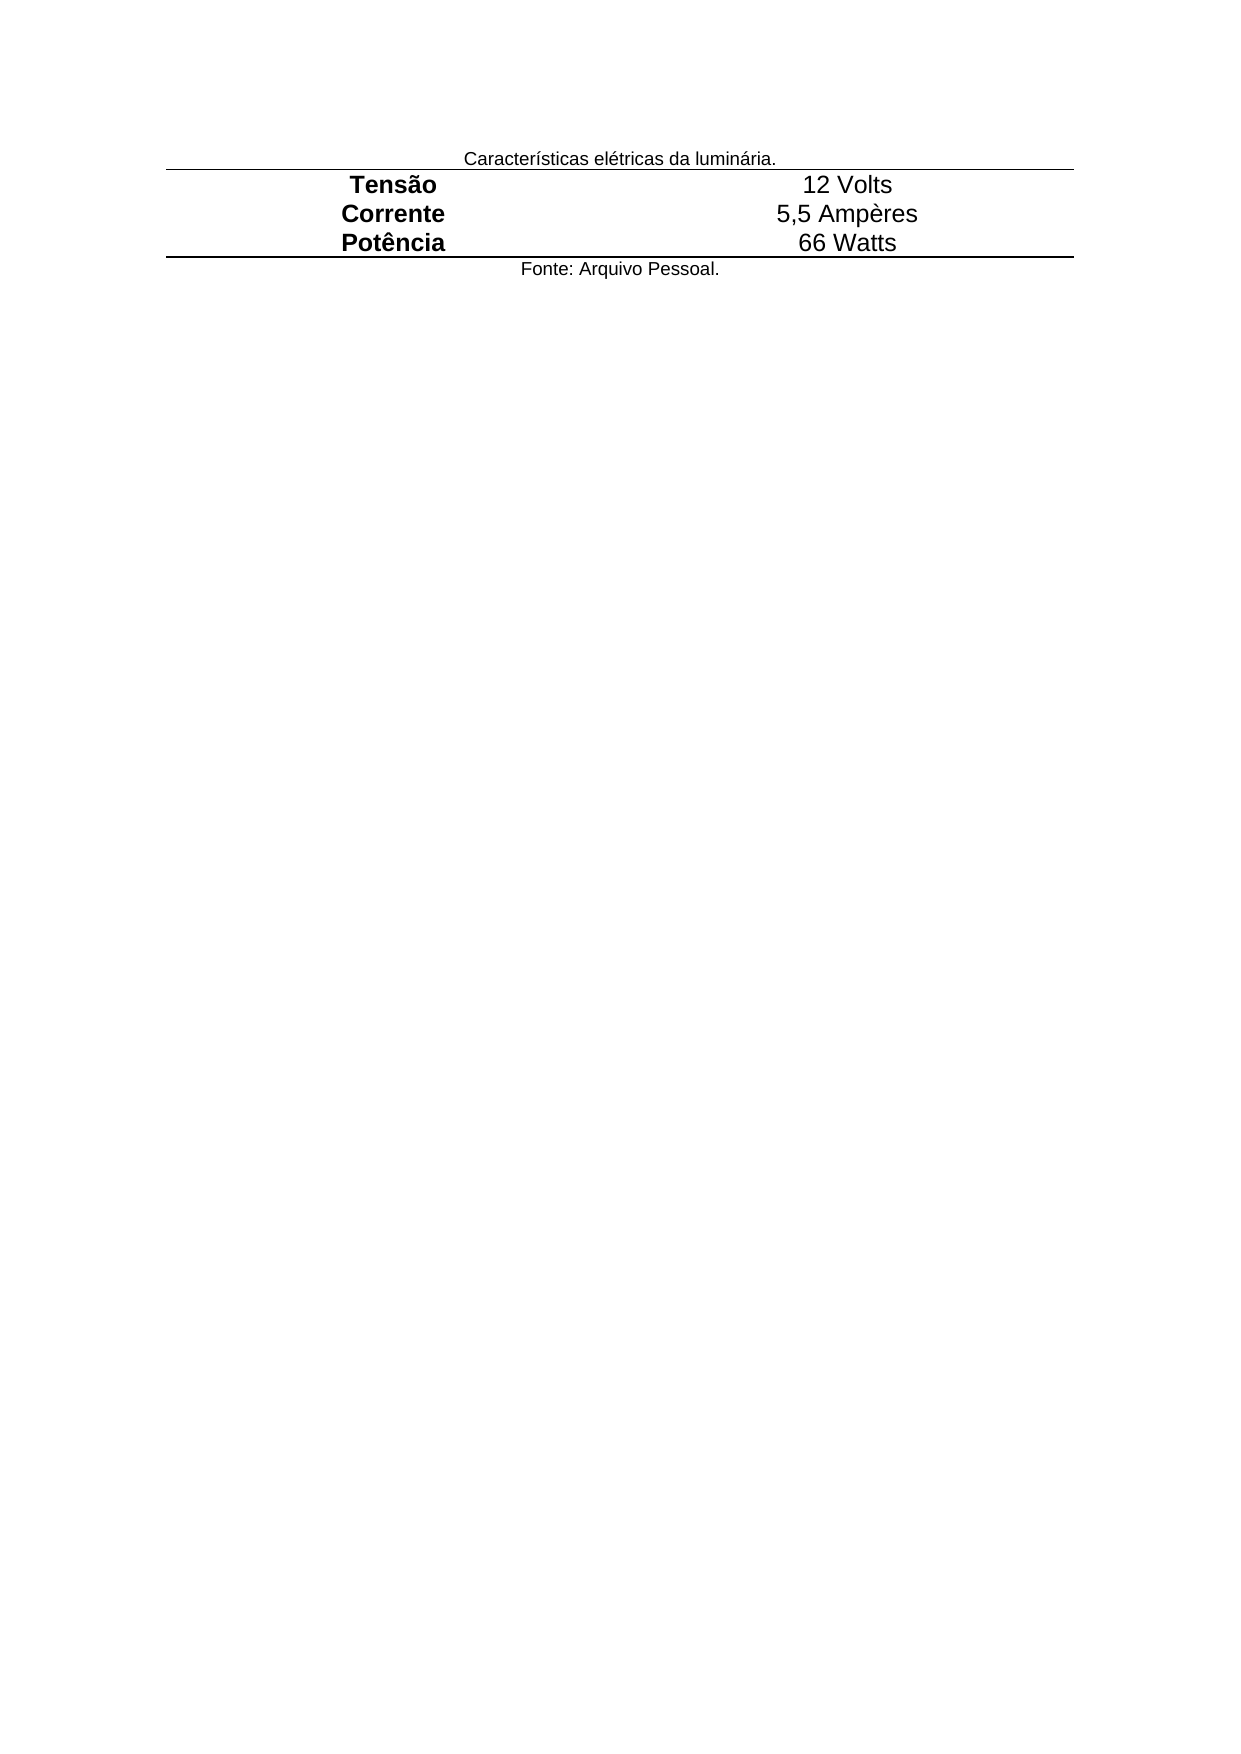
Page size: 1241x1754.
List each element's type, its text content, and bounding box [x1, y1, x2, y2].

table_cell Corrente [166, 199, 620, 228]
table_cell 66 Watts [620, 228, 1074, 256]
table_cell Fonte: Arquivo Pessoal. [166, 258, 1074, 279]
table_header Características elétricas da luminária. [166, 148, 1074, 169]
table_cell 5,5 Ampères [620, 199, 1074, 228]
table_cell 12 Volts [620, 170, 1074, 199]
table_cell Tensão [166, 170, 620, 199]
table_cell Potência [166, 228, 620, 256]
